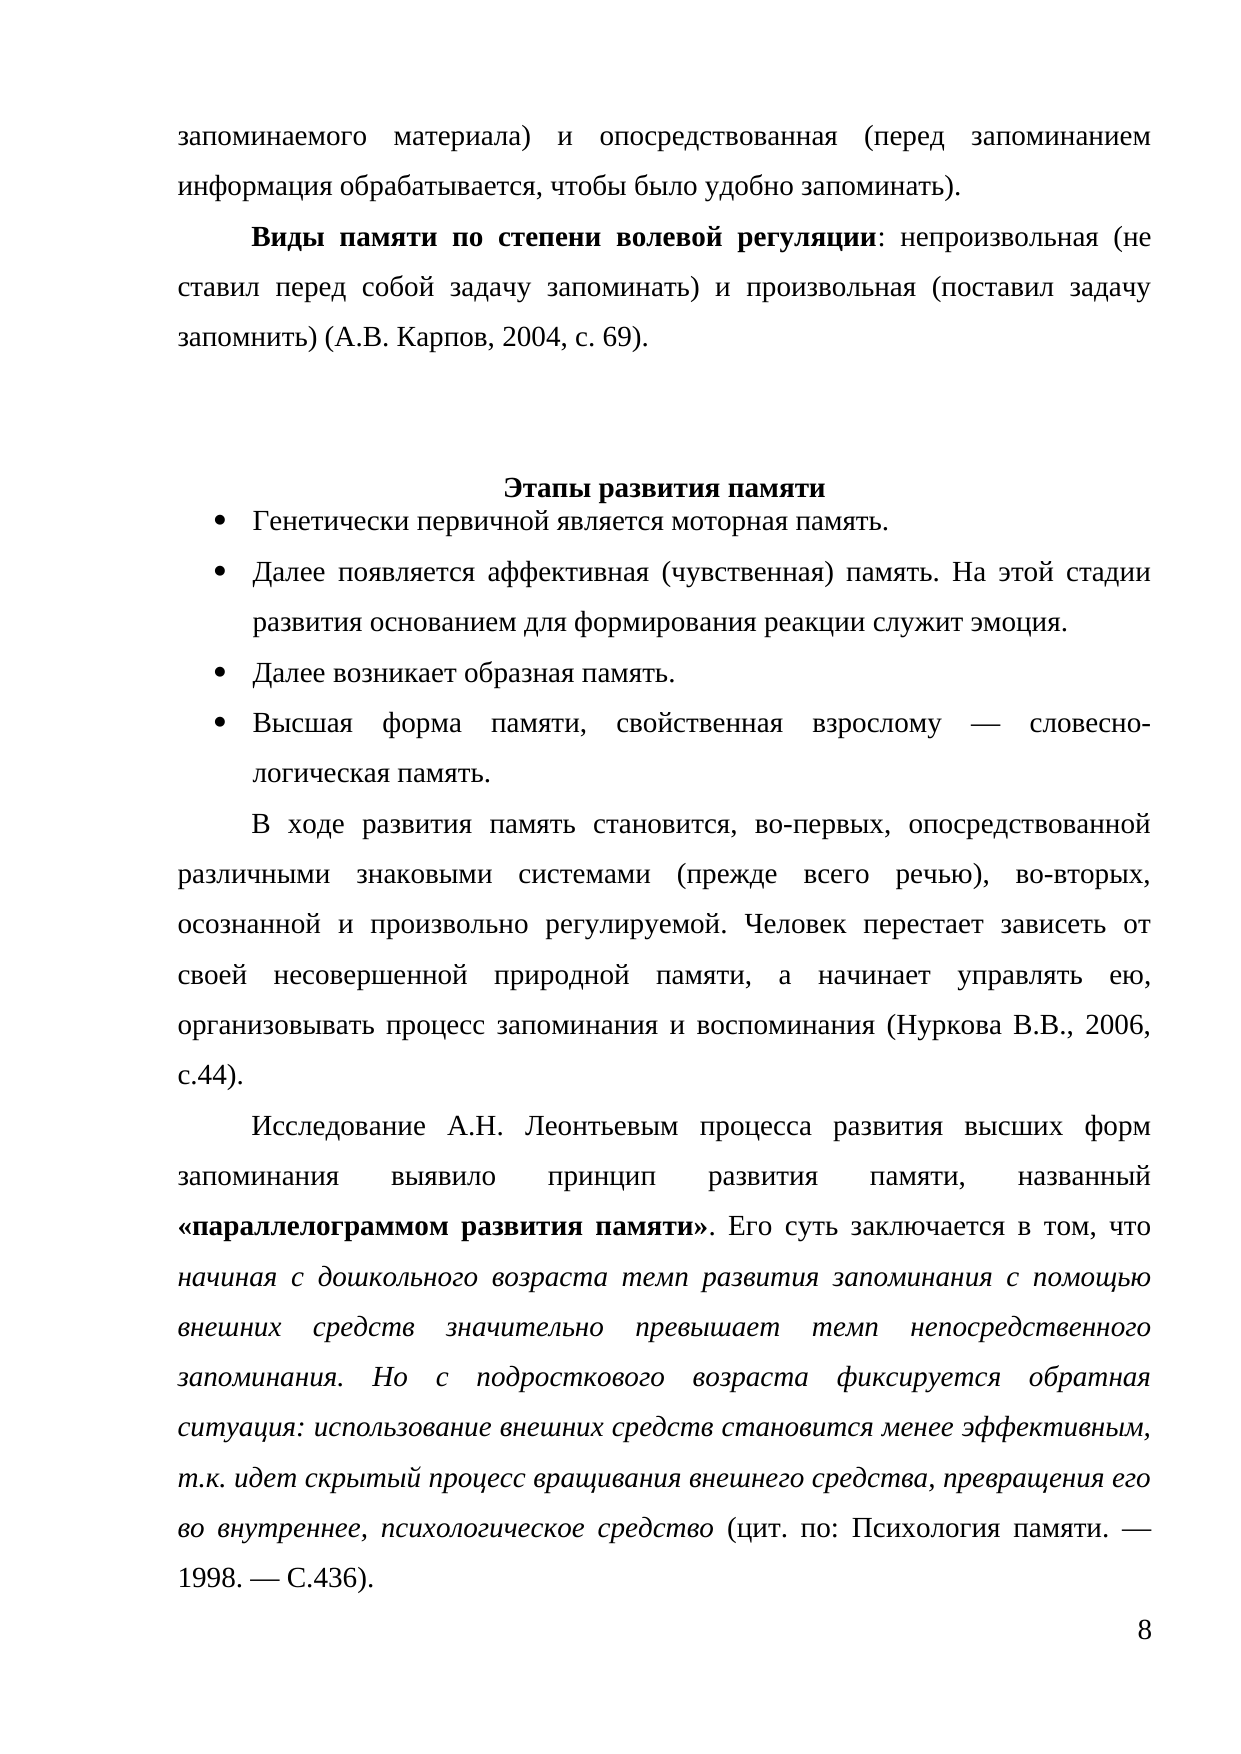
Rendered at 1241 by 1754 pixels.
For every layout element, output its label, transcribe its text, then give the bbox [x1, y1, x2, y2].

text В ходе развития память становится, во-первых, опосредствованной различными знаковыми системами (прежде всего речью), во-вторых, осознанной и произвольно регулируемой. Человек перестает зависеть от своей несовершенной природной памяти, а начинает управлять ею, организовывать процесс запоминания и воспоминания (Нуркова В.В., 2006, с.44). [177, 806, 1152, 1091]
text Виды памяти по степени волевой регуляции: непроизвольная (не ставил перед собой задачу запоминать) и произвольная (поставил задачу запомнить) (А.В. Карпов, 2004, с. 69). [177, 219, 1152, 353]
list Далее возникает образная память. [215, 655, 1152, 688]
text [177, 118, 1152, 202]
list Далее появляется аффективная (чувственная) память. На этой стадии развития основанием для формирования реакции служит эмоция. [215, 554, 1152, 638]
text Исследование А.Н. Леонтьевым процесса развития высших форм запоминания выявило принцип развития памяти, названный «параллелограммом развития памяти». Его суть заключается в том, что начиная с дошкольного возраста темп развития запоминания с помощью внешних средств значительно превышает темп непосредственного запоминания. Но с подросткового возраста фиксируется обратная ситуация: использование внешних средств становится менее эффективным, т.к. идет скрытый процесс вращивания внешнего средства, превращения его во внутреннее, психологическое средство (цит. по: Психология памяти. — 1998. — С.436). [177, 1108, 1152, 1594]
list Высшая форма памяти, свойственная взрослому — словесно-логическая память. [215, 705, 1152, 789]
list Генетически первичной является моторная память. [215, 503, 1152, 537]
subtitle Этапы развития памяти [177, 470, 1152, 503]
